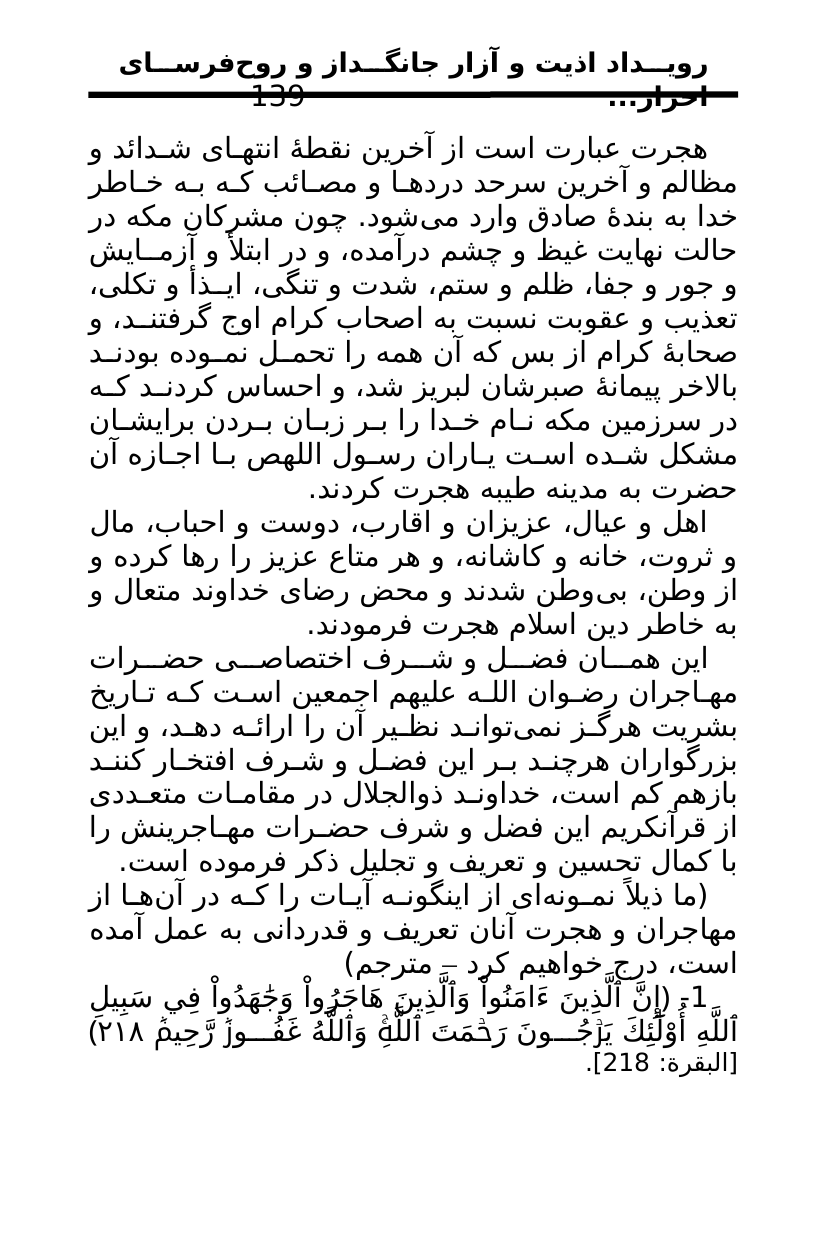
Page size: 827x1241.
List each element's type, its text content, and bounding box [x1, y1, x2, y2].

text این همان فضل و شرف اختصاصی حضرات مهاجران رضوان الله علیهم اجمعین است که تاریخ بشریت هرگز نمی‌تواند نظیر آن را ارائه دهد، و این بزرگواران هرچند بر این فضل و شرف افتخار کنند بازهم کم است، خداوند ذوالجلال در مقامات متعددی از قرآنکریم این فضل و شرف حضرات مهاجرینش را با کمال تحسین و تعریف و تجلیل ذکر فرموده است. [89, 641, 738, 879]
text هجرت عبارت است از آخرین نقطۀ انتهای شدائد و مظالم و آخرین سرحد دردها و مصائب که به خاطر خدا به بندۀ صادق وارد می‌شود. چون مشرکان مکه در حالت نهایت غیظ و چشم درآمده، و در ابتلأ و آزمایش و جور و جفا، ظلم و ستم، شدت و تنگی، ایذأ و تکلی، تعذیب و عقوبت نسبت به اصحاب کرام اوج گرفتند، و صحابۀ کرام از بس که آن همه را تحمل نموده بودند بالاخر پیمانۀ صبرشان لبریز شد، و احساس کردند که در سرزمین مکه نام خدا را بر زبان بردن برایشان مشکل شده است یاران رسول اللهص با اجازه آن حضرت به مدینه طیبه هجرت کردند. [89, 132, 738, 505]
text (ما ذیلاً نمونه‌ای از اینگونه آیات را که در آن‌ها از مهاجران و هجرت آنان تعریف و قدردانی به عمل آمده است، درج خواهیم کرد – مترجم) [89, 879, 738, 981]
text 1- ﴿إِنَّ ٱلَّذِينَ ءَامَنُواْ وَٱلَّذِينَ هَاجَرُواْ وَجَٰهَدُواْ فِي سَبِيلِ ٱللَّهِ أُوْلَٰٓئِكَ يَرۡجُونَ رَحۡمَتَ ٱللَّهِۚ وَٱللَّهُ غَفُورٞ رَّحِيمٞ ٢١٨﴾ [البقرة: 218]. [89, 981, 738, 1078]
text اهل و عیال، عزیزان و اقارب، دوست و احباب، مال و ثروت، خانه و کاشانه، و هر متاع عزیز را رها کرده و از وطن، بی‌وطن شدند و محض رضای خداوند متعال و به خاطر دین اسلام هجرت فرمودند. [89, 505, 738, 641]
